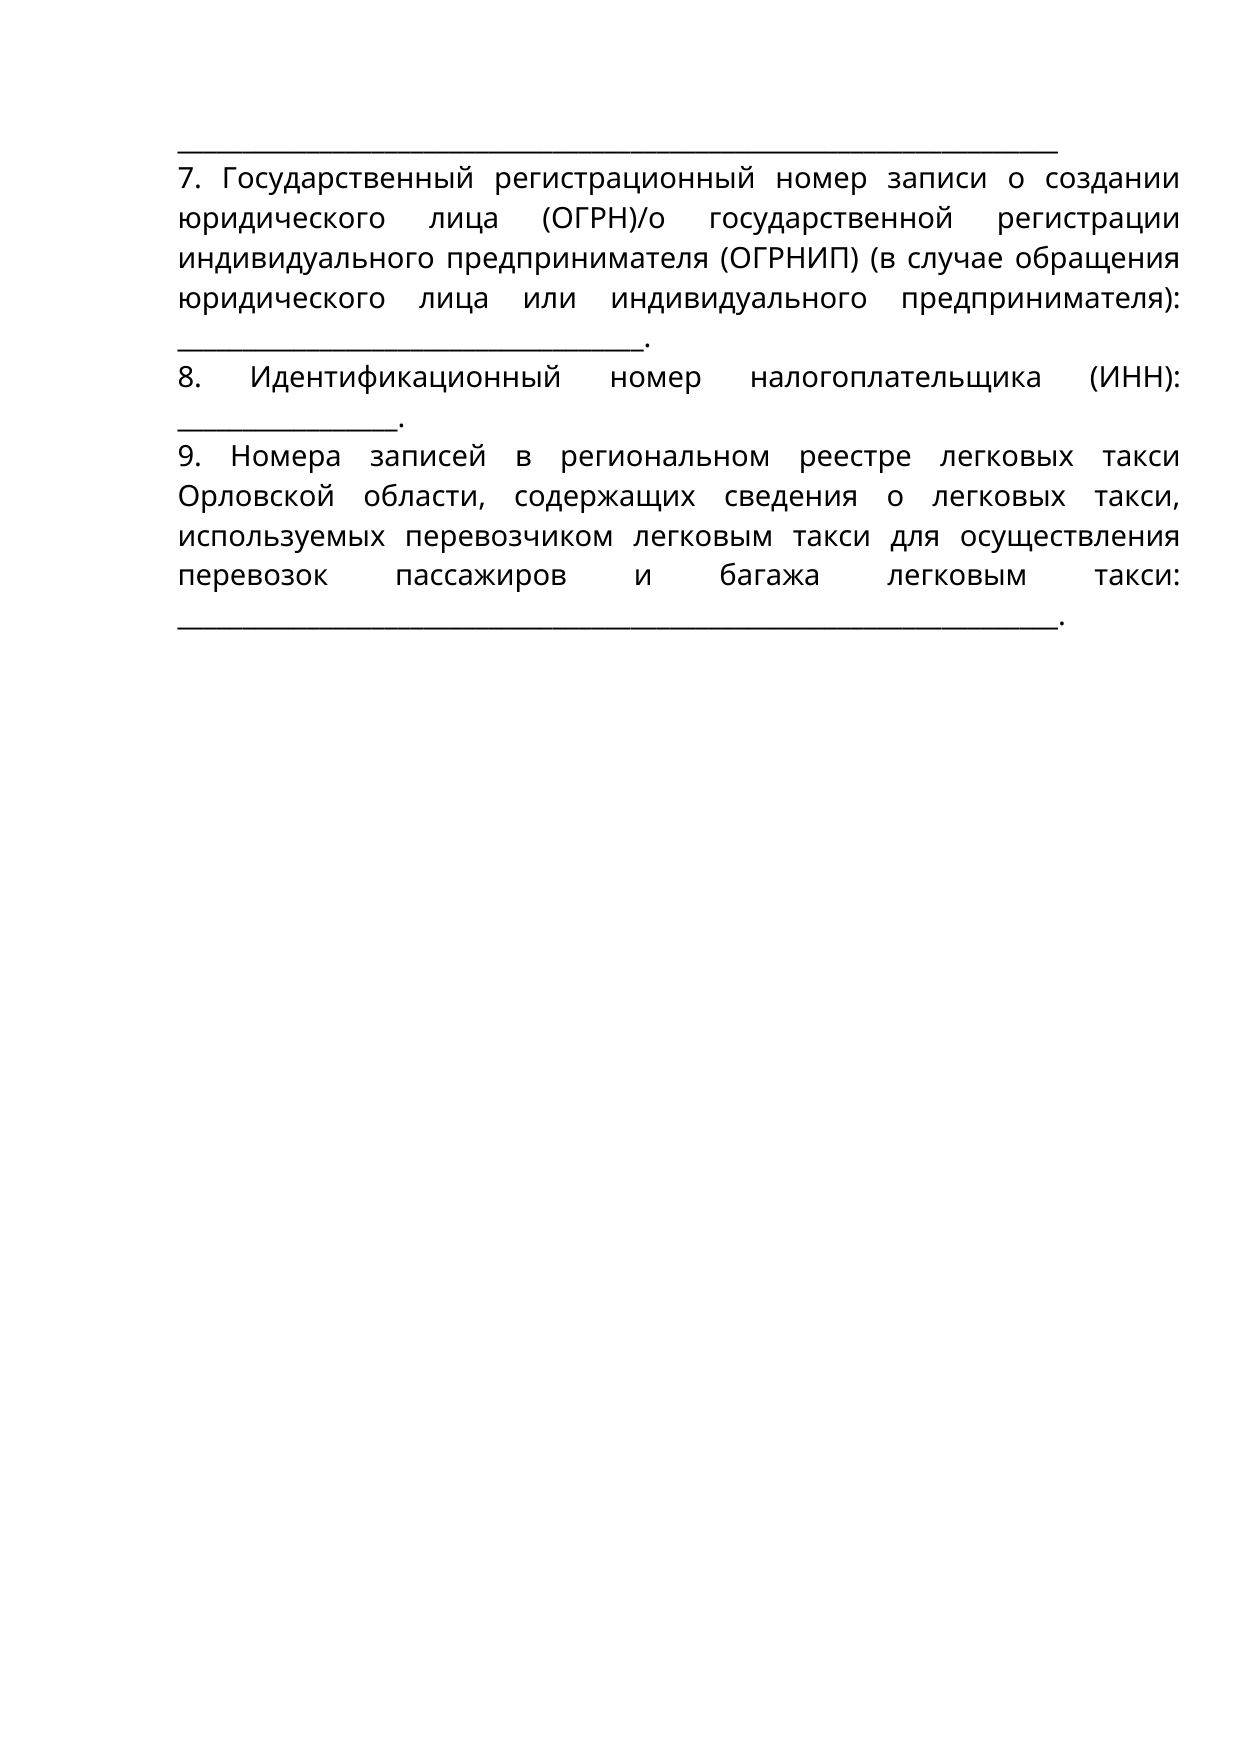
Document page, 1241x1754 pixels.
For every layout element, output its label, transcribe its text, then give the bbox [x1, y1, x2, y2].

text 8. Идентификационный номер налогоплательщика (ИНН): _________________. [177, 356, 1181, 436]
text 7. Государственный регистрационный номер записи о создании юридического лица (ОГРН)/о государственной регистрации индивидуального предпринимателя (ОГРНИП) (в случае обращения юридического лица или индивидуального предпринимателя): ____________________________________. [177, 158, 1181, 356]
text 9. Номера записей в региональном реестре легковых такси Орловской области, содержащих сведения о легковых такси, используемых перевозчиком легковым такси для осуществления перевозок пассажиров и багажа легковым такси: ____________________________________________________________________. [177, 436, 1181, 634]
text ____________________________________________________________________ [177, 118, 1181, 158]
